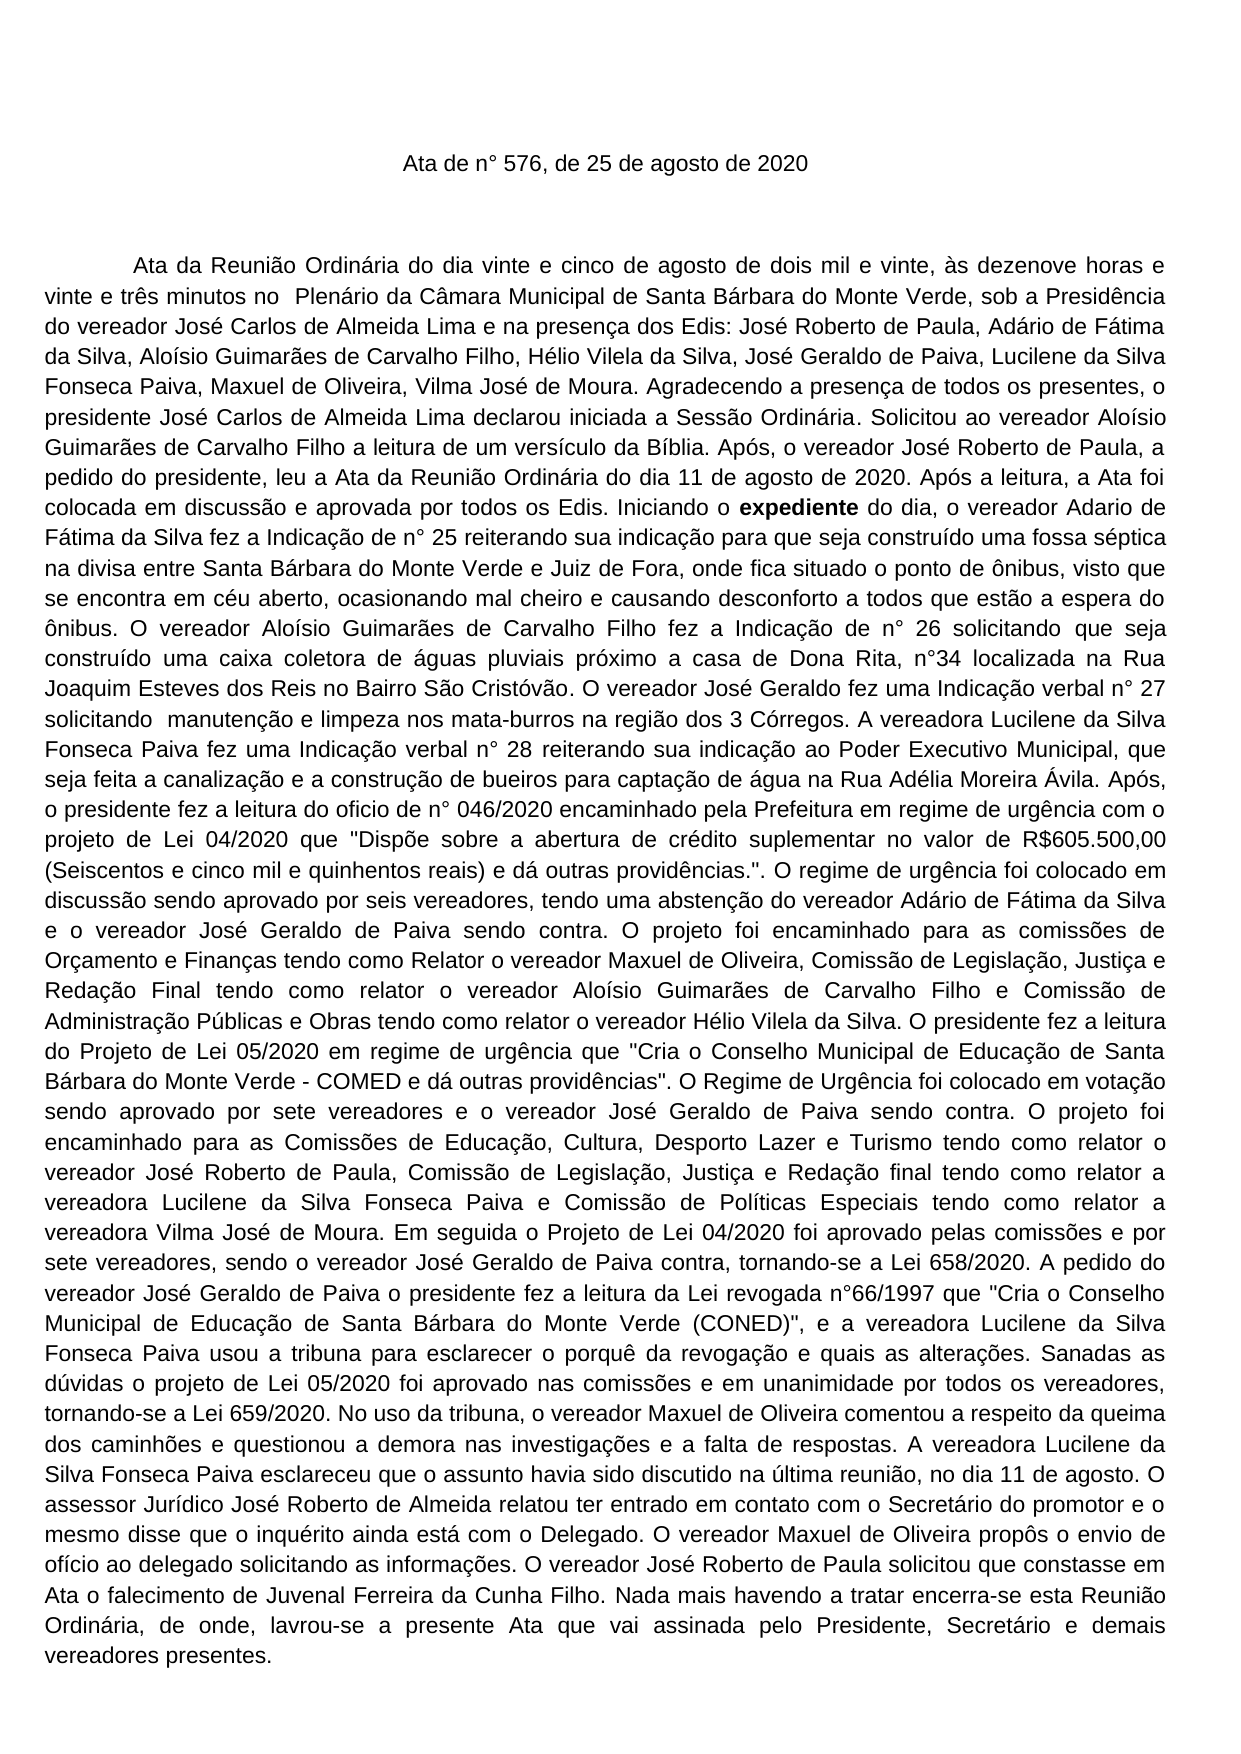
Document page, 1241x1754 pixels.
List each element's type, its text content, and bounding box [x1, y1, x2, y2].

text Ata de n° 576, de 25 de agosto de 2020 [44, 150, 1167, 177]
text Ata da Reunião Ordinária do dia vinte e cinco de agosto de dois mil e vinte, às dezenove horas e vinte e três minutos no Plenário da Câmara Municipal de Santa Bárbara do Monte Verde, sob a Presidência do vereador José Carlos de Almeida Lima e na presença dos Edis: José Roberto de Paula, Adário de Fátima da Silva, Aloísio Guimarães de Carvalho Filho, Hélio Vilela da Silva, José Geraldo de Paiva, Lucilene da Silva Fonseca Paiva, Maxuel de Oliveira, Vilma José de Moura. Agradecendo a presença de todos os presentes, o presidente José Carlos de Almeida Lima declarou iniciada a Sessão Ordinária. Solicitou ao vereador Aloísio Guimarães de Carvalho Filho a leitura de um versículo da Bíblia. Após, o vereador José Roberto de Paula, a pedido do presidente, leu a Ata da Reunião Ordinária do dia 11 de agosto de 2020. Após a leitura, a Ata foi colocada em discussão e aprovada por todos os Edis. Iniciando o expediente do dia, o vereador Adario de Fátima da Silva fez a Indicação de n° 25 reiterando sua indicação para que seja construído uma fossa séptica na divisa entre Santa Bárbara do Monte Verde e Juiz de Fora, onde fica situado o ponto de ônibus, visto que se encontra em céu aberto, ocasionando mal cheiro e causando desconforto a todos que estão a espera do ônibus. O vereador Aloísio Guimarães de Carvalho Filho fez a Indicação de n° 26 solicitando que seja construído uma caixa coletora de águas pluviais próximo a casa de Dona Rita, n°34 localizada na Rua Joaquim Esteves dos Reis no Bairro São Cristóvão. O vereador José Geraldo fez uma Indicação verbal n° 27 solicitando manutenção e limpeza nos mata-burros na região dos 3 Córregos. A vereadora Lucilene da Silva Fonseca Paiva fez uma Indicação verbal n° 28 reiterando sua indicação ao Poder Executivo Municipal, que seja feita a canalização e a construção de bueiros para captação de água na Rua Adélia Moreira Ávila. Após, o presidente fez a leitura do oficio de n° 046/2020 encaminhado pela Prefeitura em regime de urgência com o projeto de Lei 04/2020 que "Dispõe sobre a abertura de crédito suplementar no valor de R$605.500,00 (Seiscentos e cinco mil e quinhentos reais) e dá outras providências.". O regime de urgência foi colocado em discussão sendo aprovado por seis vereadores, tendo uma abstenção do vereador Adário de Fátima da Silva e o vereador José Geraldo de Paiva sendo contra. O projeto foi encaminhado para as comissões de Orçamento e Finanças tendo como Relator o vereador Maxuel de Oliveira, Comissão de Legislação, Justiça e Redação Final tendo como relator o vereador Aloísio Guimarães de Carvalho Filho e Comissão de Administração Públicas e Obras tendo como relator o vereador Hélio Vilela da Silva. O presidente fez a leitura do Projeto de Lei 05/2020 em regime de urgência que "Cria o Conselho Municipal de Educação de Santa Bárbara do Monte Verde - COMED e dá outras providências". O Regime de Urgência foi colocado em votação sendo aprovado por sete vereadores e o vereador José Geraldo de Paiva sendo contra. O projeto foi encaminhado para as Comissões de Educação, Cultura, Desporto Lazer e Turismo tendo como relator o vereador José Roberto de Paula, Comissão de Legislação, Justiça e Redação final tendo como relator a vereadora Lucilene da Silva Fonseca Paiva e Comissão de Políticas Especiais tendo como relator a vereadora Vilma José de Moura. Em seguida o Projeto de Lei 04/2020 foi aprovado pelas comissões e por sete vereadores, sendo o vereador José Geraldo de Paiva contra, tornando-se a Lei 658/2020. A pedido do vereador José Geraldo de Paiva o presidente fez a leitura da Lei revogada n°66/1997 que "Cria o Conselho Municipal de Educação de Santa Bárbara do Monte Verde (CONED)", e a vereadora Lucilene da Silva Fonseca Paiva usou a tribuna para esclarecer o porquê da revogação e quais as alterações. Sanadas as dúvidas o projeto de Lei 05/2020 foi aprovado nas comissões e em unanimidade por todos os vereadores, tornando-se a Lei 659/2020. No uso da tribuna, o vereador Maxuel de Oliveira comentou a respeito da queima dos caminhões e questionou a demora nas investigações e a falta de respostas. A vereadora Lucilene da Silva Fonseca Paiva esclareceu que o assunto havia sido discutido na última reunião, no dia 11 de agosto. O assessor Jurídico José Roberto de Almeida relatou ter entrado em contato com o Secretário do promotor e o mesmo disse que o inquérito ainda está com o Delegado. O vereador Maxuel de Oliveira propôs o envio de ofício ao delegado solicitando as informações. O vereador José Roberto de Paula solicitou que constasse em Ata o falecimento de Juvenal Ferreira da Cunha Filho. Nada mais havendo a tratar encerra-se esta Reunião Ordinária, de onde, lavrou-se a presente Ata que vai assinada pelo Presidente, Secretário e demais vereadores presentes. [44, 252, 1167, 1668]
